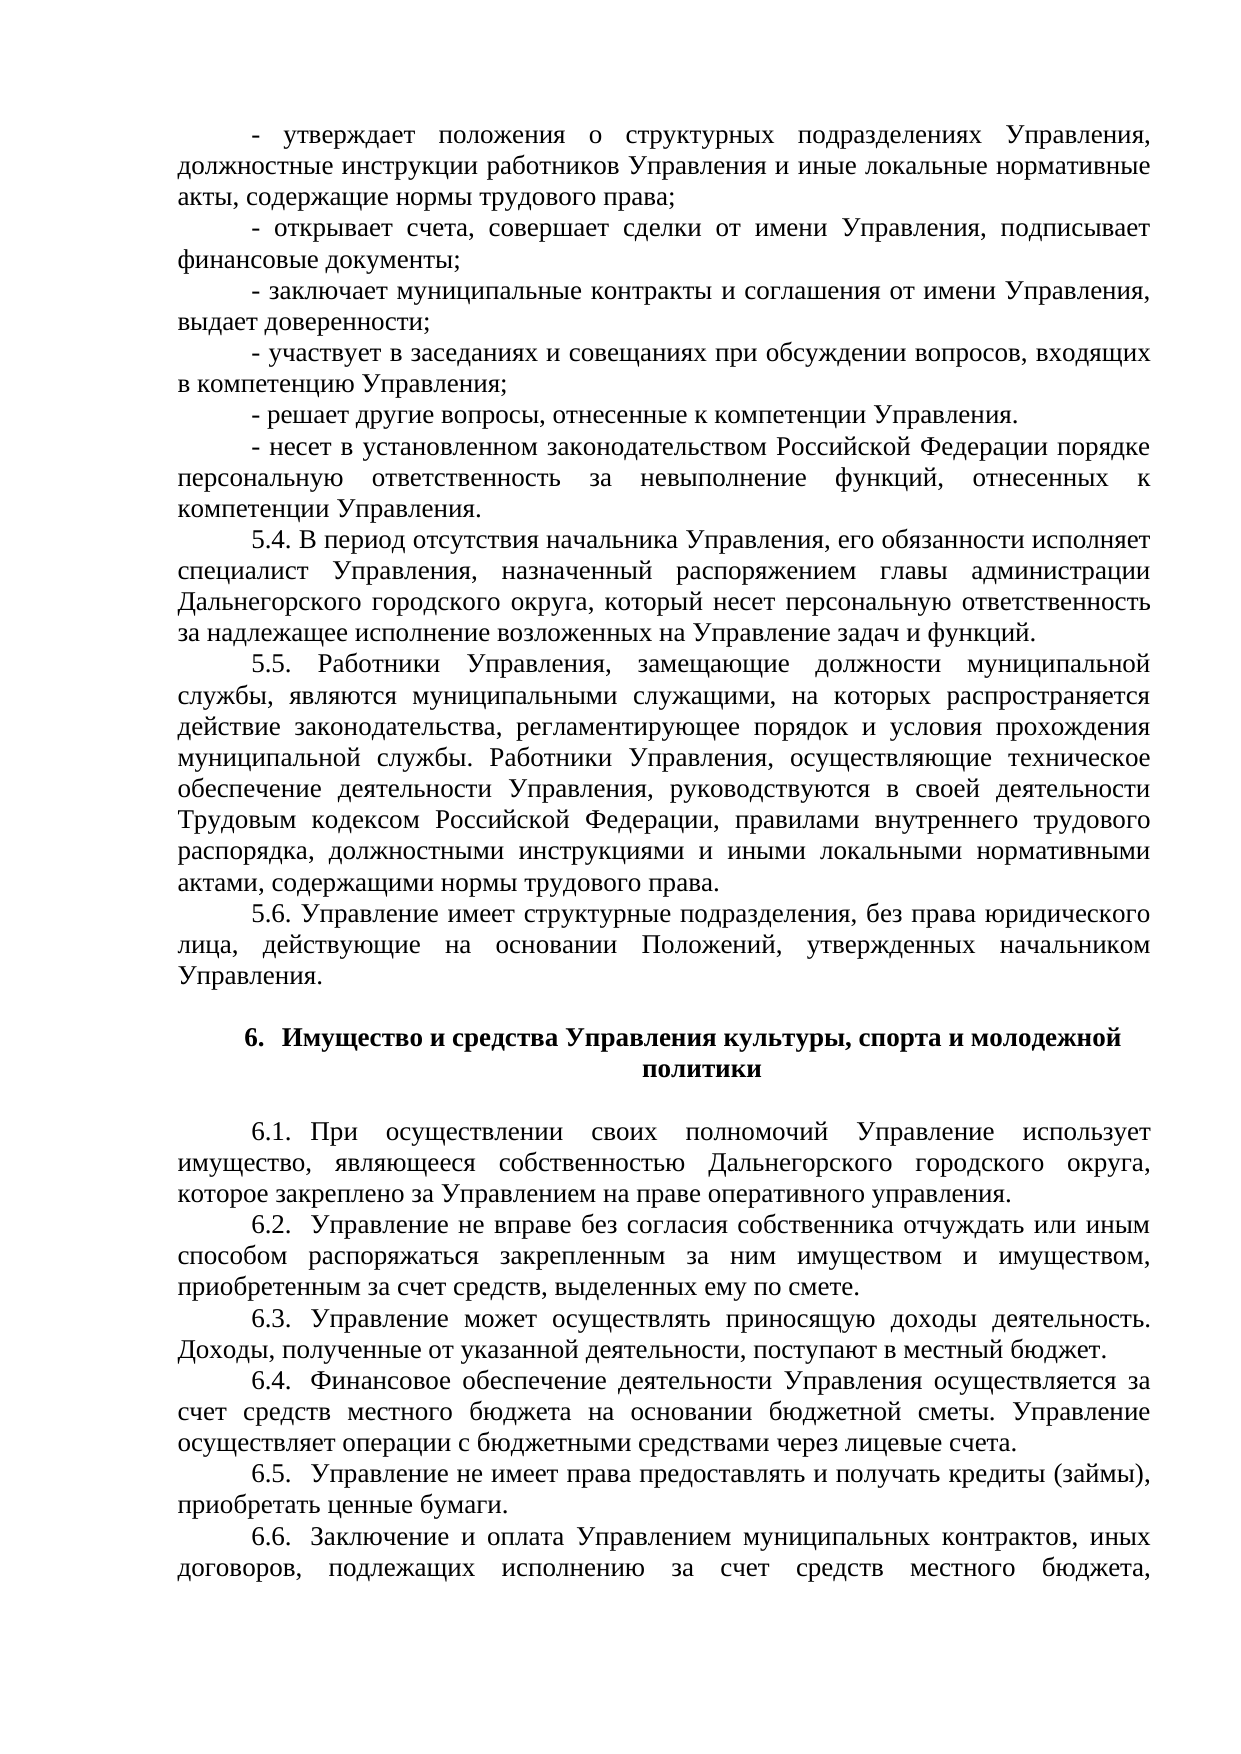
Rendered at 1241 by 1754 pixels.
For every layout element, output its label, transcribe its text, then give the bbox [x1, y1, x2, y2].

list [177, 1520, 1152, 1582]
text 5.5. Работники Управления, замещающие должности муниципальной службы, являются муниципальными служащими, на которых распространяется действие законодательства, регламентирующее порядок и условия прохождения муниципальной службы. Работники Управления, осуществляющие техническое обеспечение деятельности Управления, руководствуются в своей деятельности Трудовым кодексом Российской Федерации, правилами внутреннего трудового распорядка, должностными инструкциями и иными локальными нормативными актами, содержащими нормы трудового права. [177, 648, 1152, 897]
list Имущество и средства Управления культуры, спорта и молодежной политики [215, 1021, 1152, 1084]
text - несет в установленном законодательством Российской Федерации порядке персональную ответственность за невыполнение функций, отнесенных к компетенции Управления. [177, 429, 1152, 523]
list При осуществлении своих полномочий Управление использует имущество, являющееся собственностью Дальнегорского городского округа, которое закреплено за Управлением на праве оперативного управления. [177, 1115, 1152, 1208]
list Управление может осуществлять приносящую доходы деятельность. Доходы, полученные от указанной деятельности, поступают в местный бюджет. [177, 1302, 1152, 1364]
text - заключает муниципальные контракты и соглашения от имени Управления, выдает доверенности; [177, 274, 1152, 336]
text - утверждает положения о структурных подразделениях Управления, должностные инструкции работников Управления и иные локальные нормативные акты, содержащие нормы трудового права; [177, 118, 1152, 212]
list Управление не имеет права предоставлять и получать кредиты (займы), приобретать ценные бумаги. [177, 1457, 1152, 1520]
list Финансовое обеспечение деятельности Управления осуществляется за счет средств местного бюджета на основании бюджетной сметы. Управление осуществляет операции с бюджетными средствами через лицевые счета. [177, 1364, 1152, 1457]
text - участвует в заседаниях и совещаниях при обсуждении вопросов, входящих в компетенцию Управления; [177, 336, 1152, 398]
text - открывает счета, совершает сделки от имени Управления, подписывает финансовые документы; [177, 212, 1152, 274]
text 5.4. В период отсутствия начальника Управления, его обязанности исполняет специалист Управления, назначенный распоряжением главы администрации Дальнегорского городского округа, который несет персональную ответственность за надлежащее исполнение возложенных на Управление задач и функций. [177, 523, 1152, 648]
text - решает другие вопросы, отнесенные к компетенции Управления. [177, 398, 1152, 429]
text 5.6. Управление имеет структурные подразделения, без права юридического лица, действующие на основании Положений, утвержденных начальником Управления. [177, 897, 1152, 990]
list Управление не вправе без согласия собственника отчуждать или иным способом распоряжаться закрепленным за ним имуществом и имуществом, приобретенным за счет средств, выделенных ему по смете. [177, 1208, 1152, 1302]
